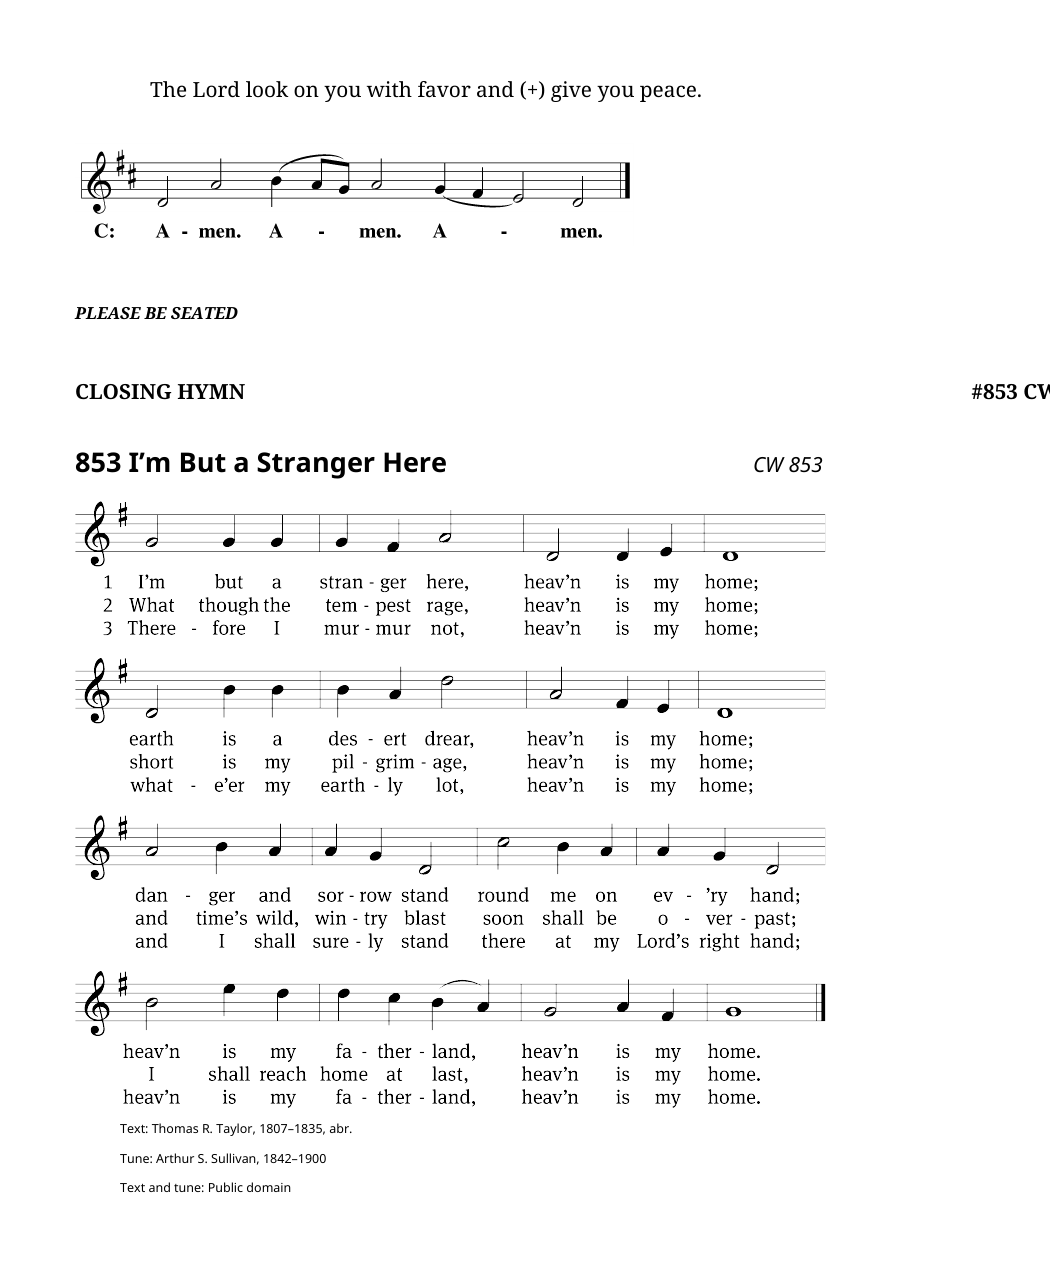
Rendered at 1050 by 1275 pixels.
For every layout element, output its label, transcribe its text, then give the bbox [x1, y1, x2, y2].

picture [75, 501, 826, 1108]
text CLOSING HYMN #853 CW [75, 378, 975, 406]
text PLEASE BE SEATED [75, 302, 975, 324]
text 853 I’m But a Stranger Here CW 853 [75, 444, 975, 481]
text The Lord look on you with favor and (+) give you peace. [112, 75, 975, 103]
text Tune: Arthur S. Sullivan, 1842–1900 [120, 1150, 975, 1167]
picture [75, 143, 634, 246]
text Text and tune: Public domain [120, 1179, 975, 1196]
text Text: Thomas R. Taylor, 1807–1835, abr. [120, 1120, 975, 1137]
